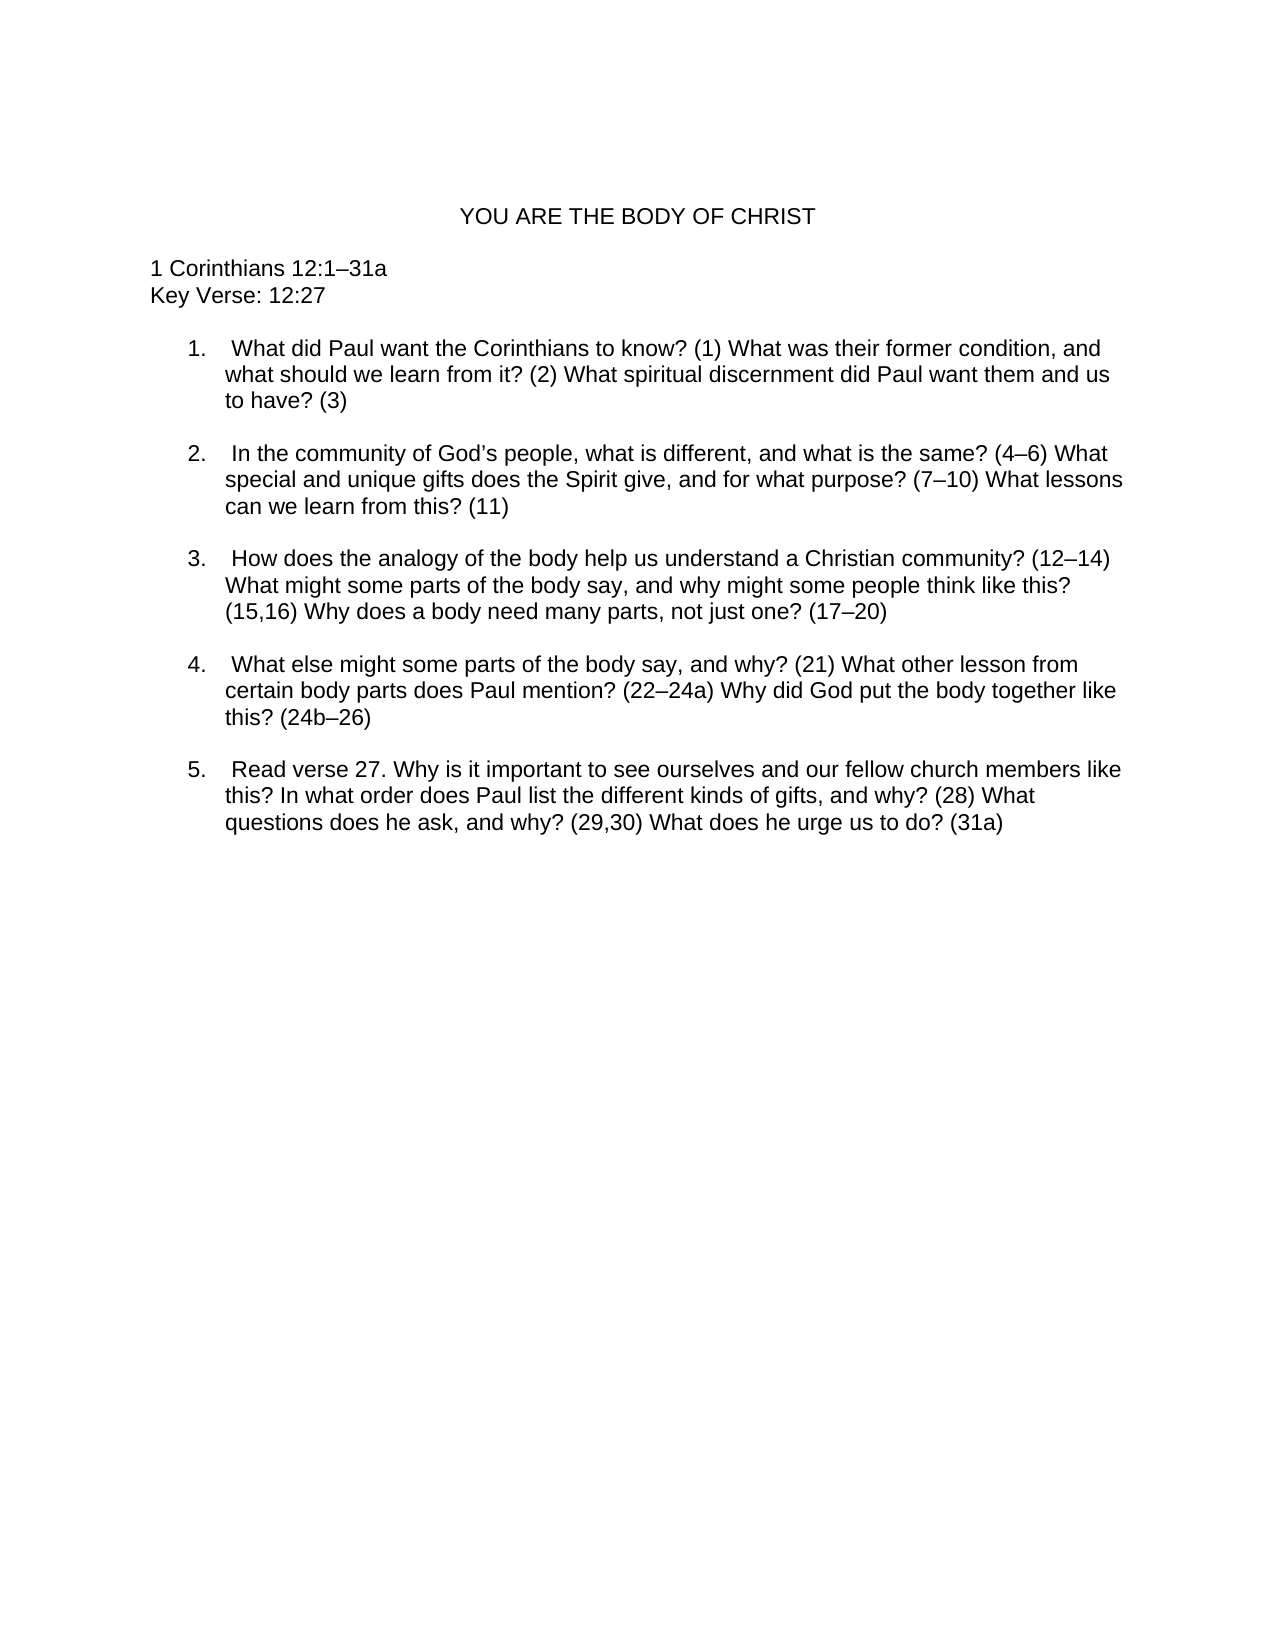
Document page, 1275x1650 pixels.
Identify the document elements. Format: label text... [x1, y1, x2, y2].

list What else might some parts of the body say, and why? (21) What other lesson from certain body parts does Paul mention? (22–24a) Why did God put the body together like this? (24b–26) [187, 651, 1125, 730]
list Read verse 27. Why is it important to see ourselves and our fellow church members like this? In what order does Paul list the different kinds of gifts, and why? (28) What questions does he ask, and why? (29,30) What does he urge us to do? (31a) [187, 756, 1125, 835]
text Key Verse: 12:27 [150, 282, 1125, 308]
text YOU ARE THE BODY OF CHRIST [150, 203, 1125, 229]
list In the community of God’s people, what is different, and what is the same? (4–6) What special and unique gifts does the Spirit give, and for what purpose? (7–10) What lessons can we learn from this? (11) [187, 440, 1125, 519]
text 1 Corinthians 12:1–31a [150, 255, 1125, 282]
list What did Paul want the Corinthians to know? (1) What was their former condition, and what should we learn from it? (2) What spiritual discernment did Paul want them and us to have? (3) [187, 334, 1125, 413]
list How does the analogy of the body help us understand a Christian community? (12–14) What might some parts of the body say, and why might some people think like this? (15,16) Why does a body need many parts, not just one? (17–20) [187, 545, 1125, 624]
